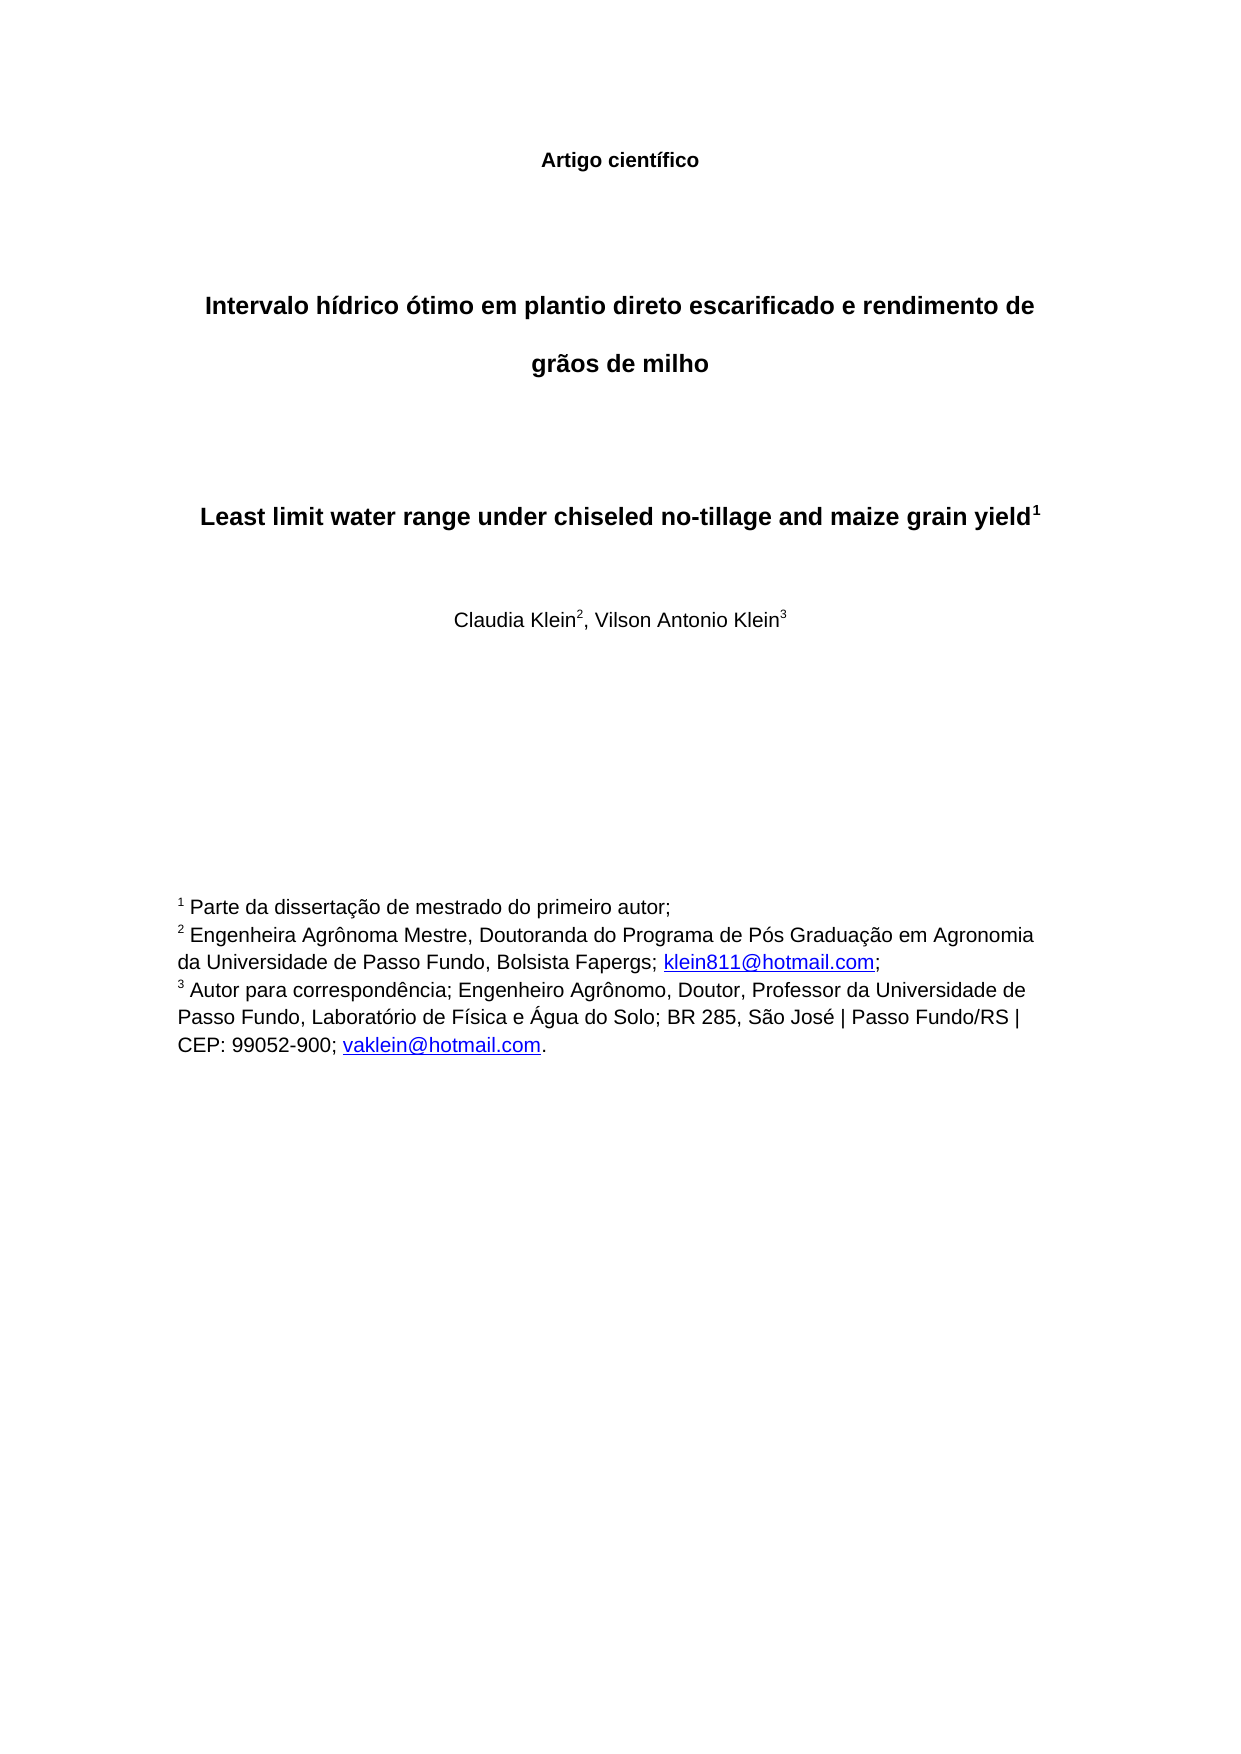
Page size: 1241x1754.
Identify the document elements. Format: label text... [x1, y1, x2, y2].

text Least limit water range under chiseled no-tillage and maize grain yield1 [177, 502, 1063, 531]
text 2 Engenheira Agrônoma Mestre, Doutoranda do Programa de Pós Graduação em Agronomia da Universidade de Passo Fundo, Bolsista Fapergs; klein811@hotmail.com; [177, 923, 1063, 974]
text Intervalo hídrico ótimo em plantio direto escarificado e rendimento de grãos de milho [177, 291, 1063, 378]
text Artigo científico [177, 148, 1063, 172]
text Claudia Klein2, Vilson Antonio Klein3 [177, 608, 1063, 632]
text 3 Autor para correspondência; Engenheiro Agrônomo, Doutor, Professor da Universidade de Passo Fundo, Laboratório de Física e Água do Solo; BR 285, São José | Passo Fundo/RS | CEP: 99052-900; vaklein@hotmail.com. [177, 978, 1063, 1057]
text 1 Parte da dissertação de mestrado do primeiro autor; [177, 895, 1063, 919]
